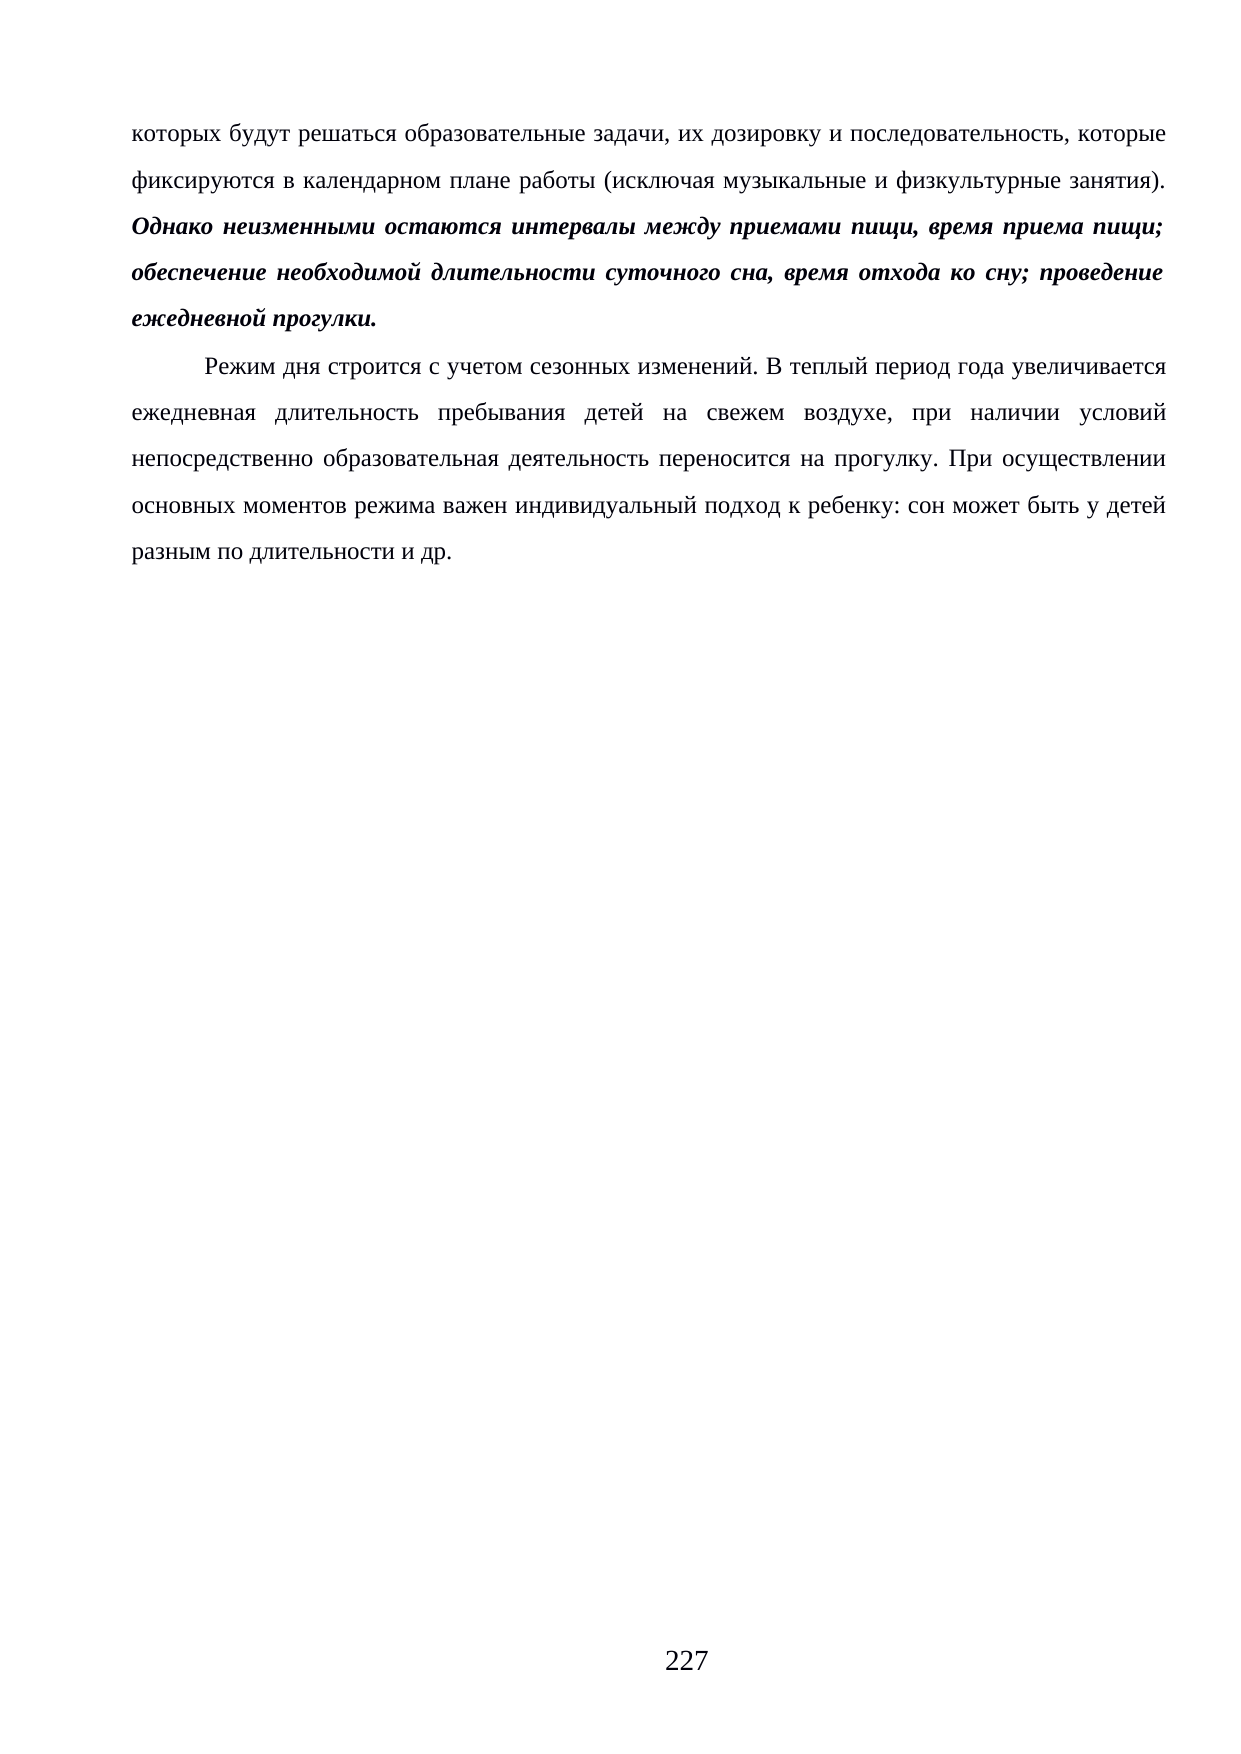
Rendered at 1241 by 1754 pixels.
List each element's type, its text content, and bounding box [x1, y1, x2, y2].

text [131, 118, 1167, 332]
text Режим дня строится с учетом сезонных изменений. В теплый период года увеличивается ежедневная длительность пребывания детей на свежем воздухе, при наличии условий непосредственно образовательная деятельность переносится на прогулку. При осуществлении основных моментов режима важен индивидуальный подход к ребенку: сон может быть у детей разным по длительности и др. [131, 351, 1167, 565]
